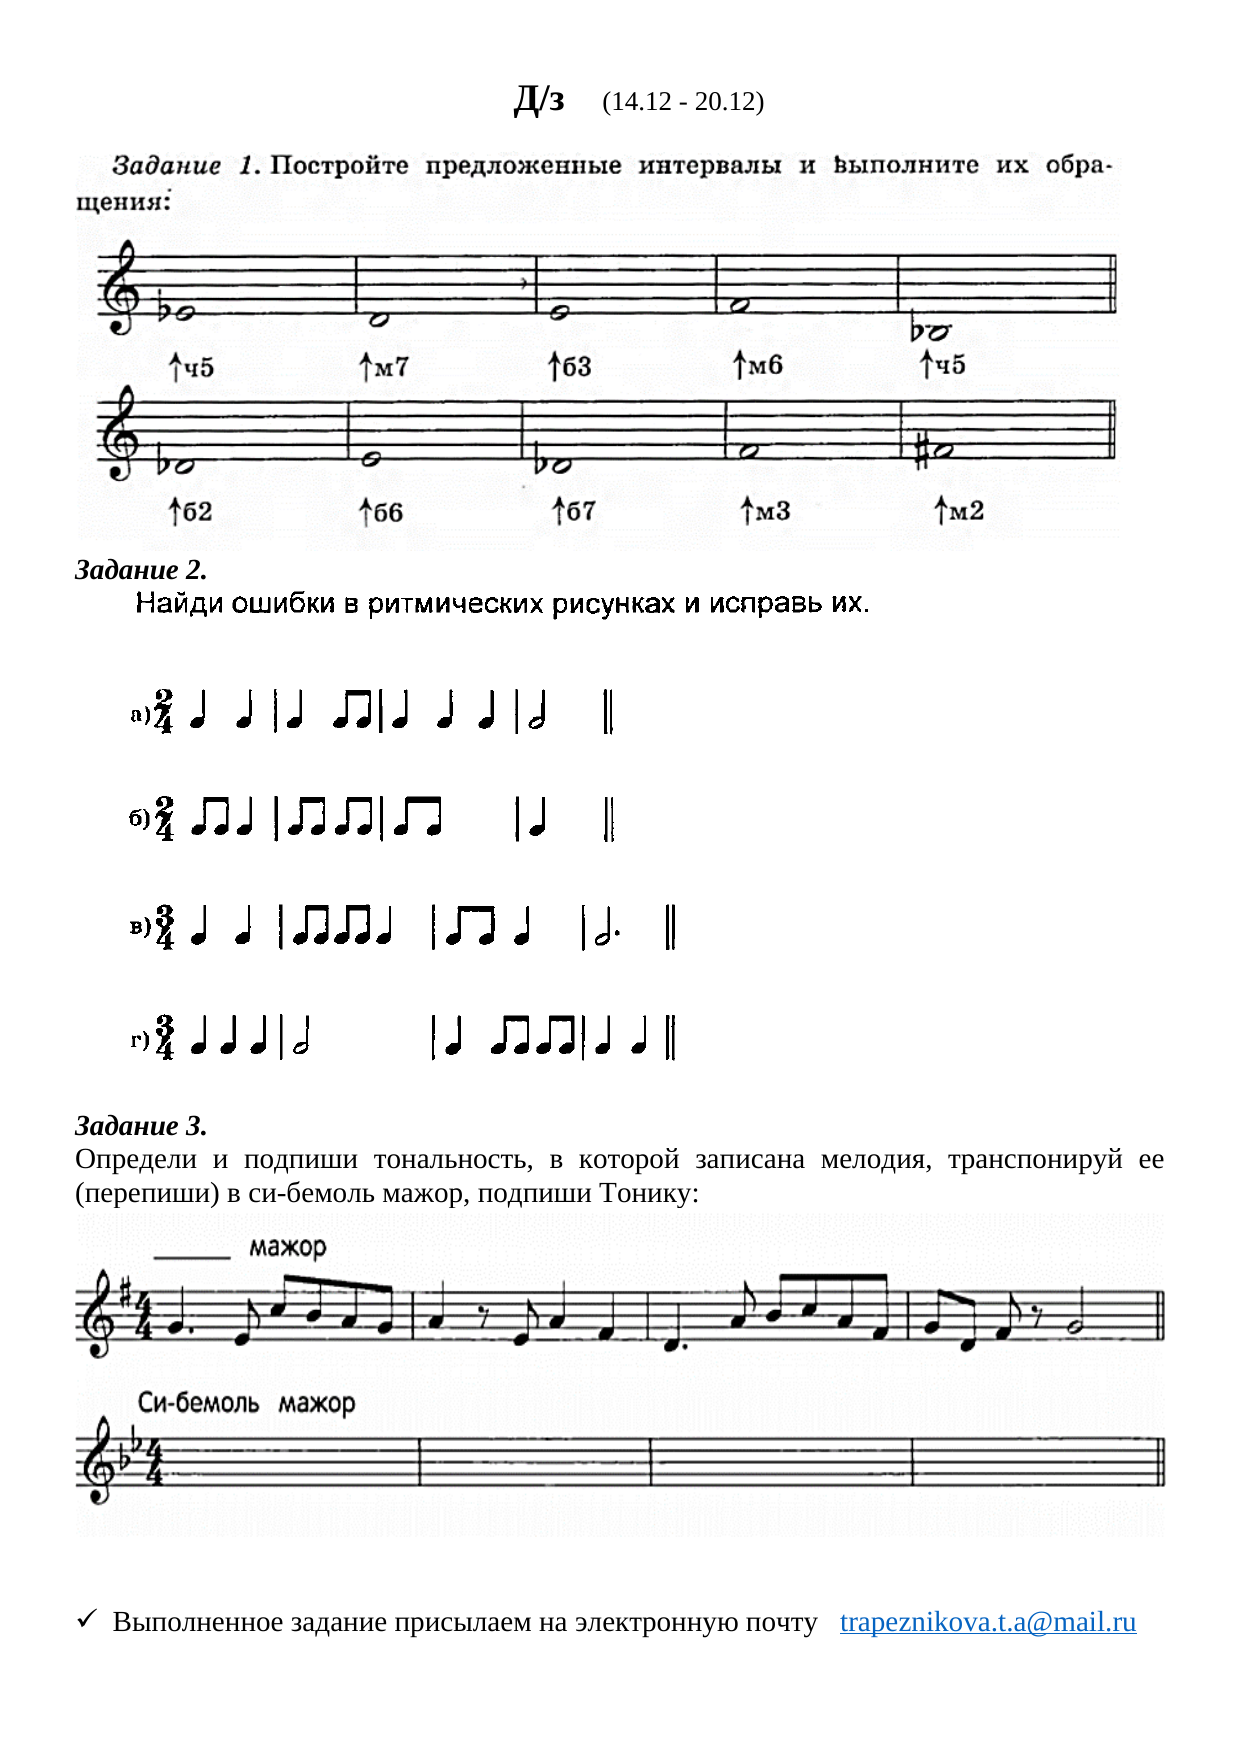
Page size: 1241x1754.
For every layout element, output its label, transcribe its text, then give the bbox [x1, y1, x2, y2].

picture [75, 1208, 1166, 1537]
picture [75, 151, 1124, 551]
text Определи и подпиши тональность, в которой записана мелодия, транспонируй ее (перепиши) в си-бемоль мажор, подпиши Тонику: [75, 1141, 1165, 1208]
text Задание 2. [75, 552, 1165, 585]
text Задание 3. [75, 1108, 1165, 1141]
list Д/з (14.12 - 20.12) [112, 75, 1165, 118]
list Выполненное задание присылаем на электронную почту trapeznikova.t.a@mail.ru [75, 1604, 1165, 1637]
